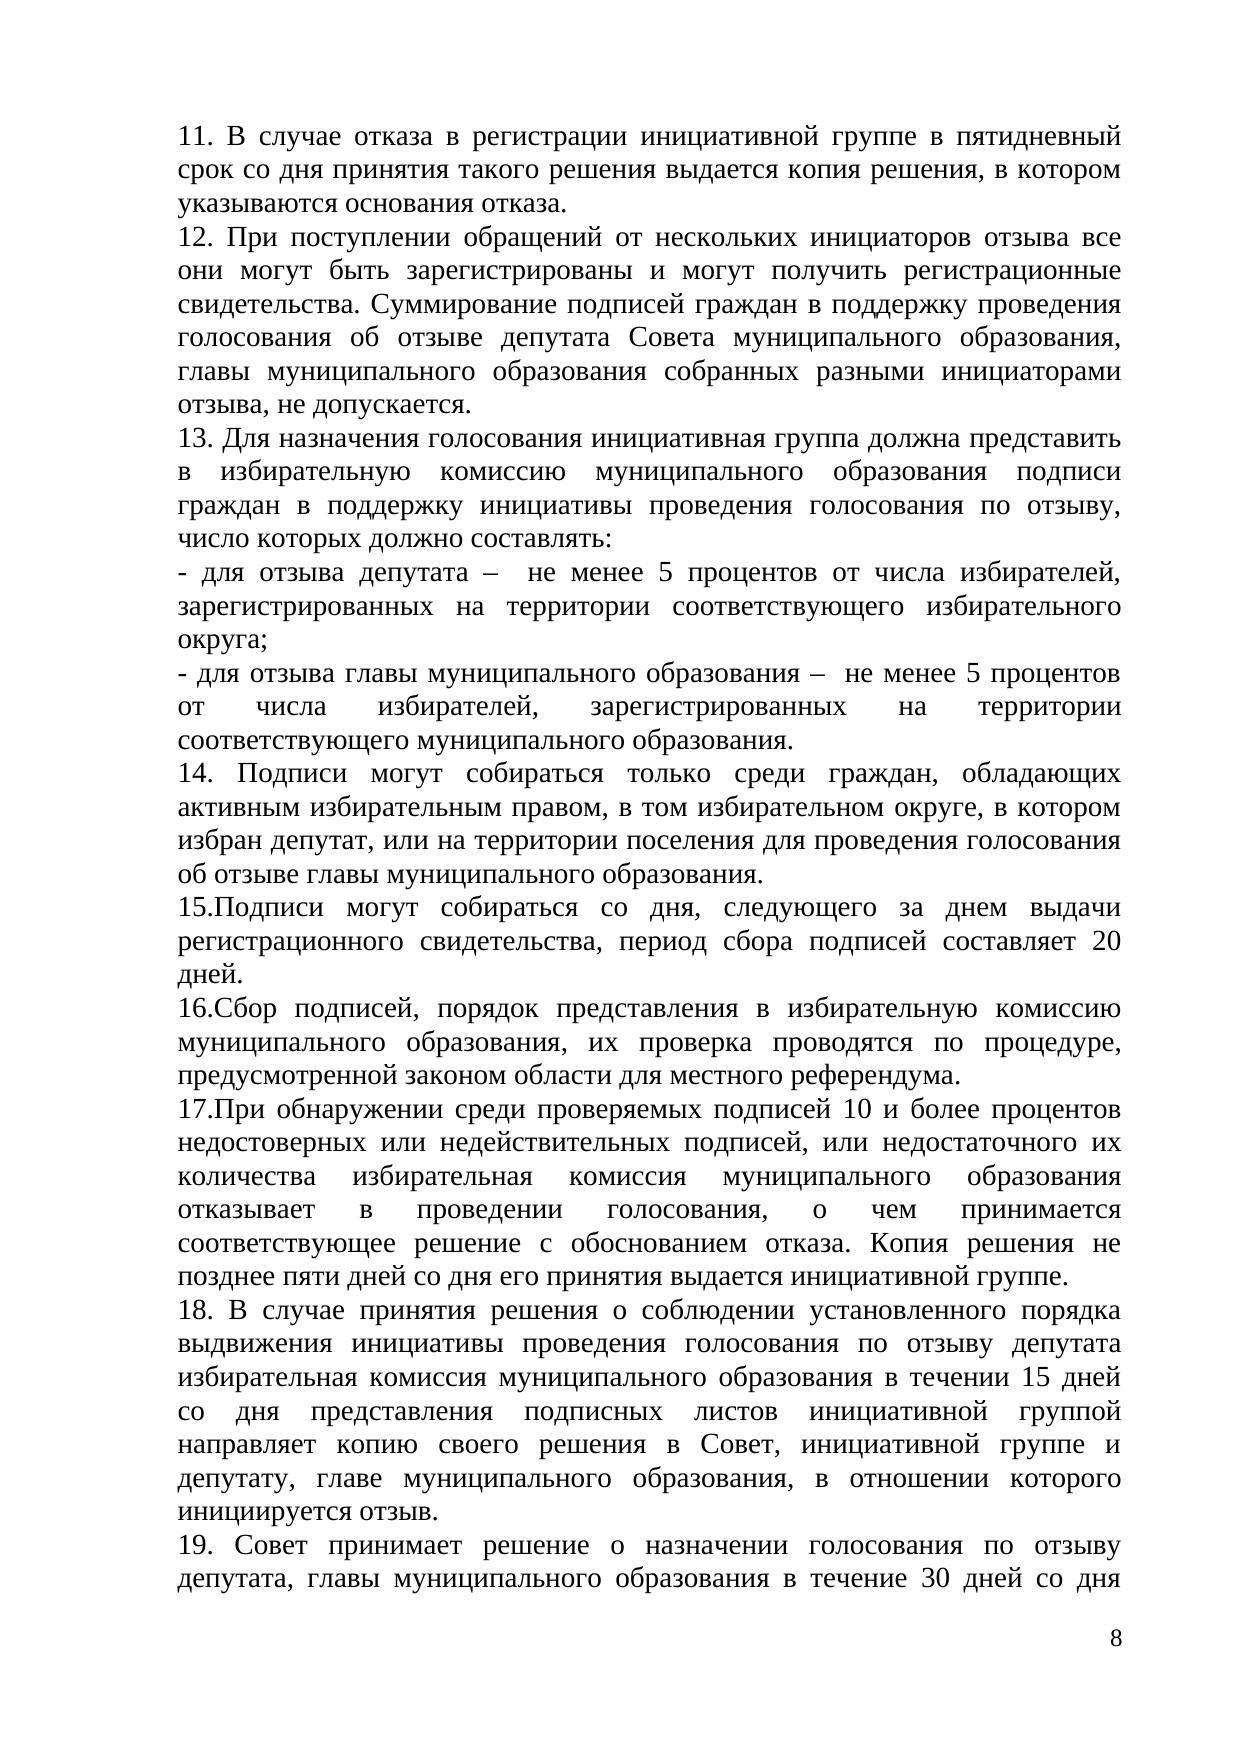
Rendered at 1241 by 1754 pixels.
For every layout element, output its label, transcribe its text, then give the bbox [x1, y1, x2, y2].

text 14. Подписи могут собираться только среди граждан, обладающих активным избирательным правом, в том избирательном округе, в котором избран депутат, или на территории поселения для проведения голосования об отзыве главы муниципального образования. [177, 755, 1122, 889]
text 13. Для назначения голосования инициативная группа должна представить в избирательную комиссию муниципального образования подписи граждан в поддержку инициативы проведения голосования по отзыву, число которых должно составлять: [177, 420, 1122, 554]
text 18. В случае принятия решения о соблюдении установленного порядка выдвижения инициативы проведения голосования по отзыву депутата избирательная комиссия муниципального образования в течении 15 дней со дня представления подписных листов инициативной группой направляет копию своего решения в Совет, инициативной группе и депутату, главе муниципального образования, в отношении которого инициируется отзыв. [177, 1292, 1122, 1527]
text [177, 1527, 1122, 1594]
text - для отзыва депутата – не менее 5 процентов от числа избирателей, зарегистрированных на территории соответствующего избирательного округа; [177, 554, 1122, 655]
text 12. При поступлении обращений от нескольких инициаторов отзыва все они могут быть зарегистрированы и могут получить регистрационные свидетельства. Суммирование подписей граждан в поддержку проведения голосования об отзыве депутата Совета муниципального образования, главы муниципального образования собранных разными инициаторами отзыва, не допускается. [177, 219, 1122, 420]
text 16.Сбор подписей, порядок представления в избирательную комиссию муниципального образования, их проверка проводятся по процедуре, предусмотренной законом области для местного референдума. [177, 990, 1122, 1091]
text 15.Подписи могут собираться со дня, следующего за днем выдачи регистрационного свидетельства, период сбора подписей составляет 20 дней. [177, 889, 1122, 990]
text - для отзыва главы муниципального образования – не менее 5 процентов от числа избирателей, зарегистрированных на территории соответствующего муниципального образования. [177, 655, 1122, 755]
text 11. В случае отказа в регистрации инициативной группе в пятидневный срок со дня принятия такого решения выдается копия решения, в котором указываются основания отказа. [177, 118, 1122, 219]
text 17.При обнаружении среди проверяемых подписей 10 и более процентов недостоверных или недействительных подписей, или недостаточного их количества избирательная комиссия муниципального образования отказывает в проведении голосования, о чем принимается соответствующее решение с обоснованием отказа. Копия решения не позднее пяти дней со дня его принятия выдается инициативной группе. [177, 1091, 1122, 1292]
